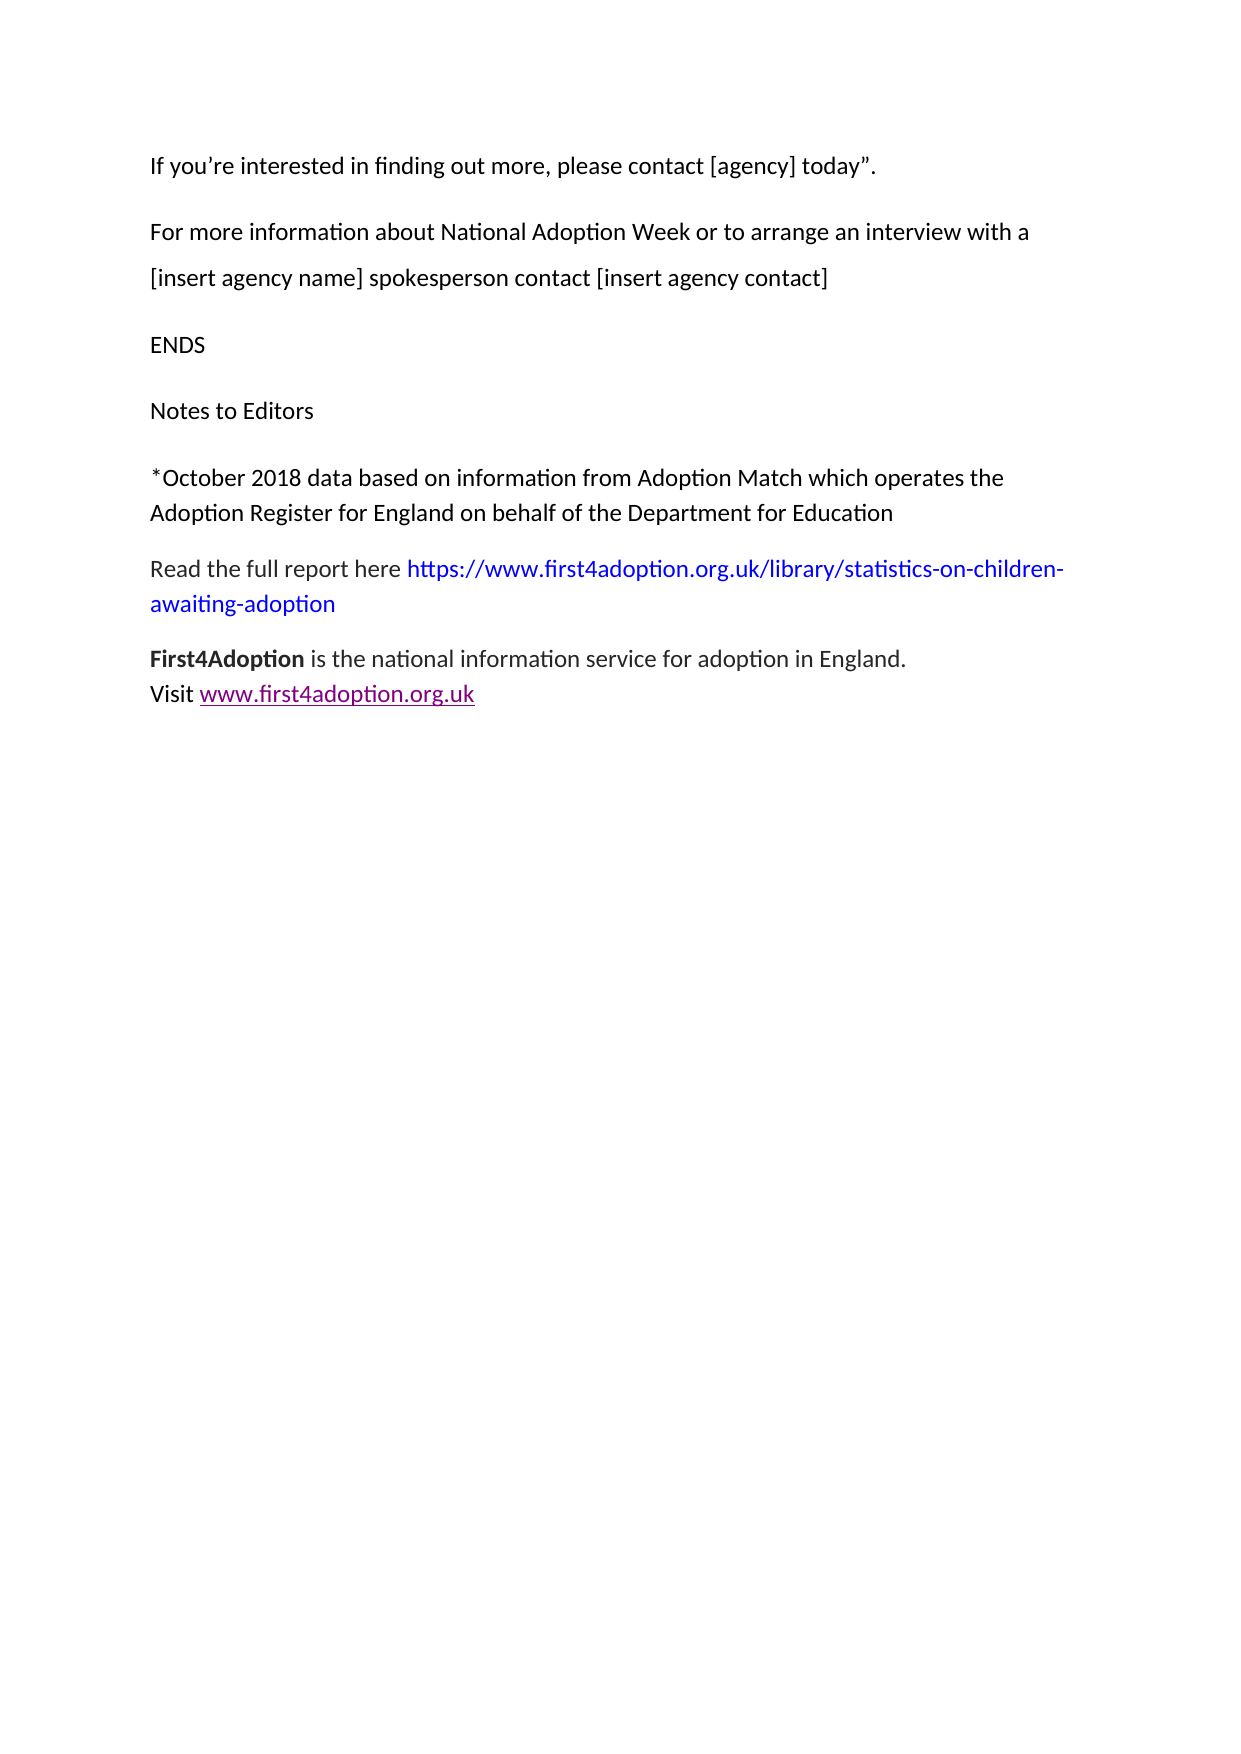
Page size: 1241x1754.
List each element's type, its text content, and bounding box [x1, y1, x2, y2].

text Notes to Editors [150, 395, 1090, 426]
text For more information about National Adoption Week or to arrange an interview with a [insert agency name] spokesperson contact [insert agency contact] [150, 217, 1090, 293]
text *October 2018 data based on information from Adoption Match which operates the Adoption Register for England on behalf of the Department for Education [150, 462, 1090, 527]
text ENDS [150, 329, 1090, 359]
text Read the full report here https://www.first4adoption.org.uk/library/statistics-on-children-awaiting-adoption [150, 553, 1090, 618]
text First4Adoption is the national information service for adoption in England. Visit www.first4adoption.org.uk [150, 644, 1090, 709]
text If you’re interested in finding out more, please contact [agency] today”. [150, 150, 1090, 181]
